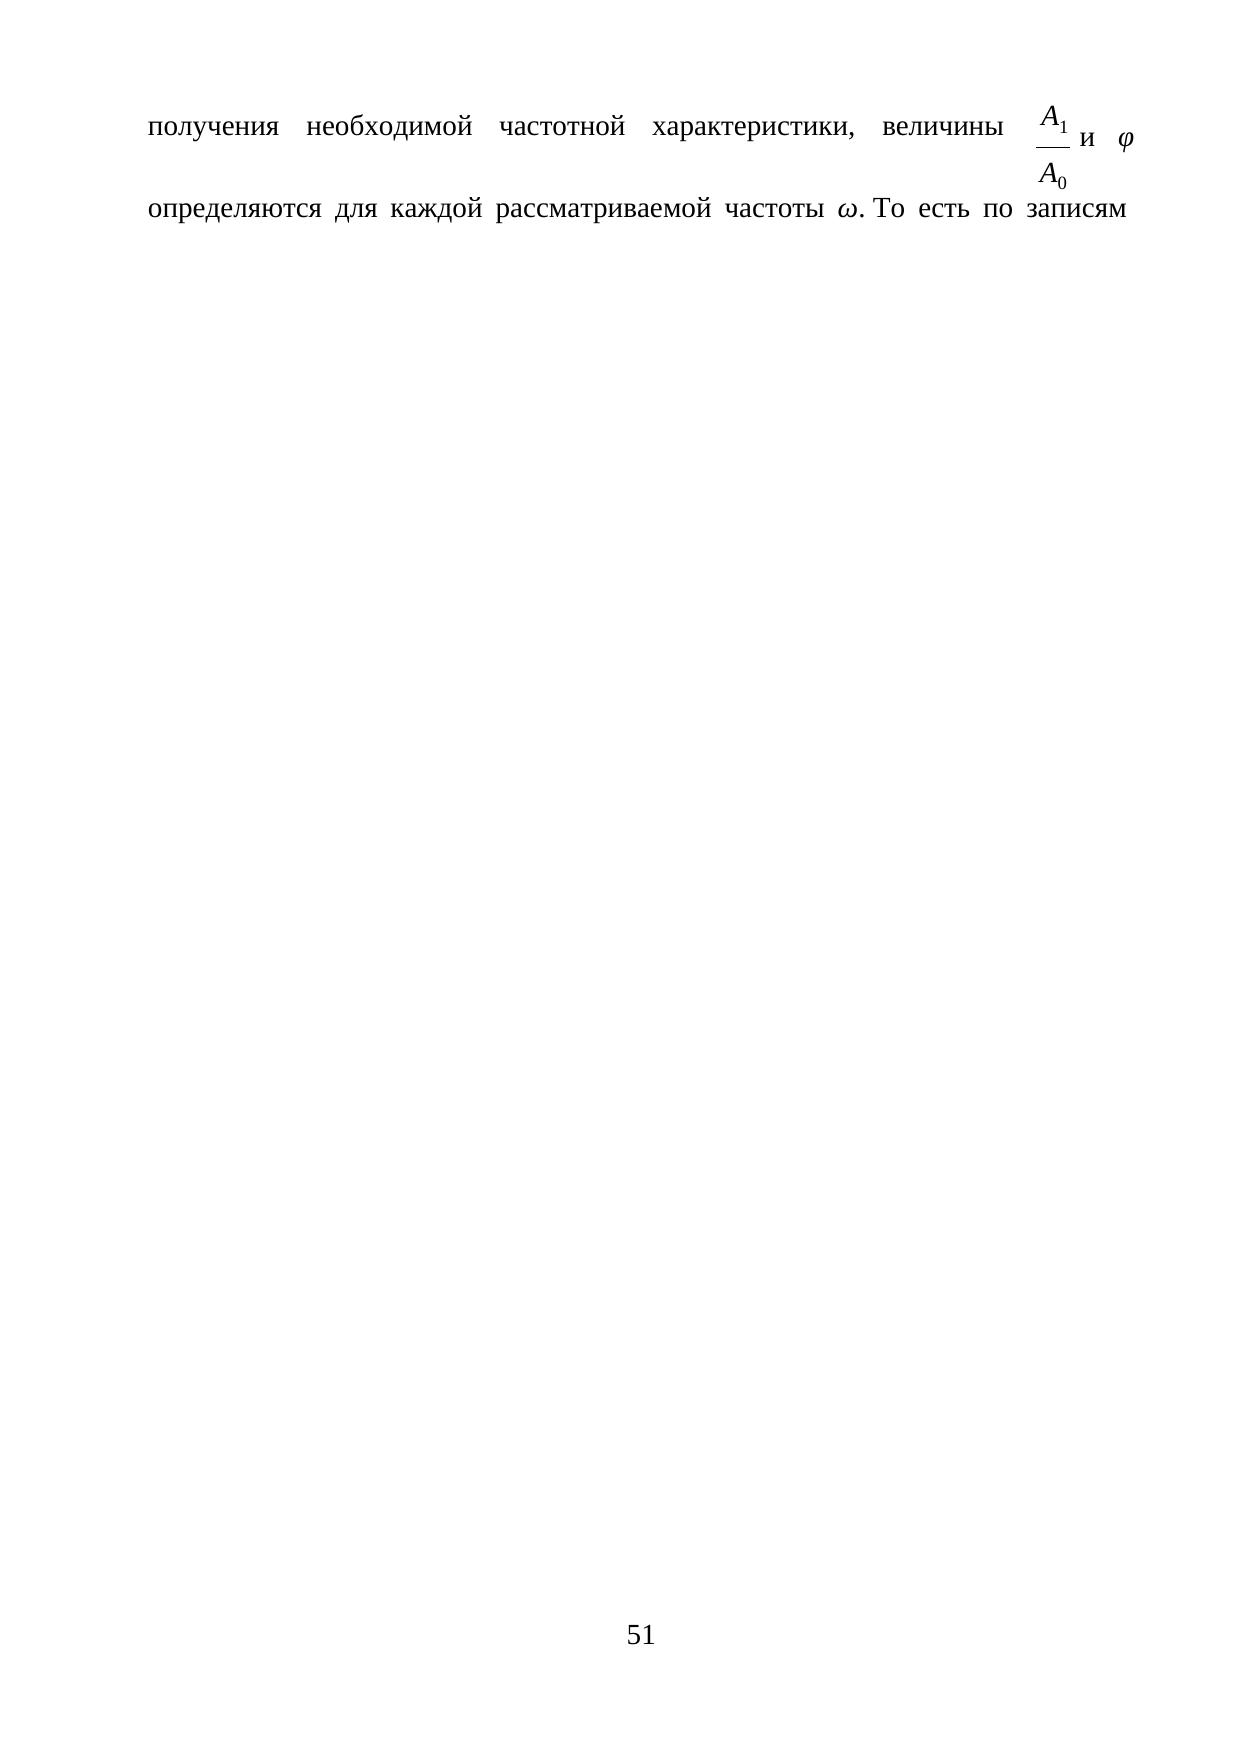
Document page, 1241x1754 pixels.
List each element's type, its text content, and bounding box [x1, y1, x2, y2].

text A0 [1039, 156, 1163, 189]
text определяются для каждой рассматриваемой частоты ω. То есть по записям [148, 190, 1163, 223]
text A1 и φ [1041, 109, 1163, 156]
text получения необходимой частотной характеристики, величины [148, 108, 1004, 142]
